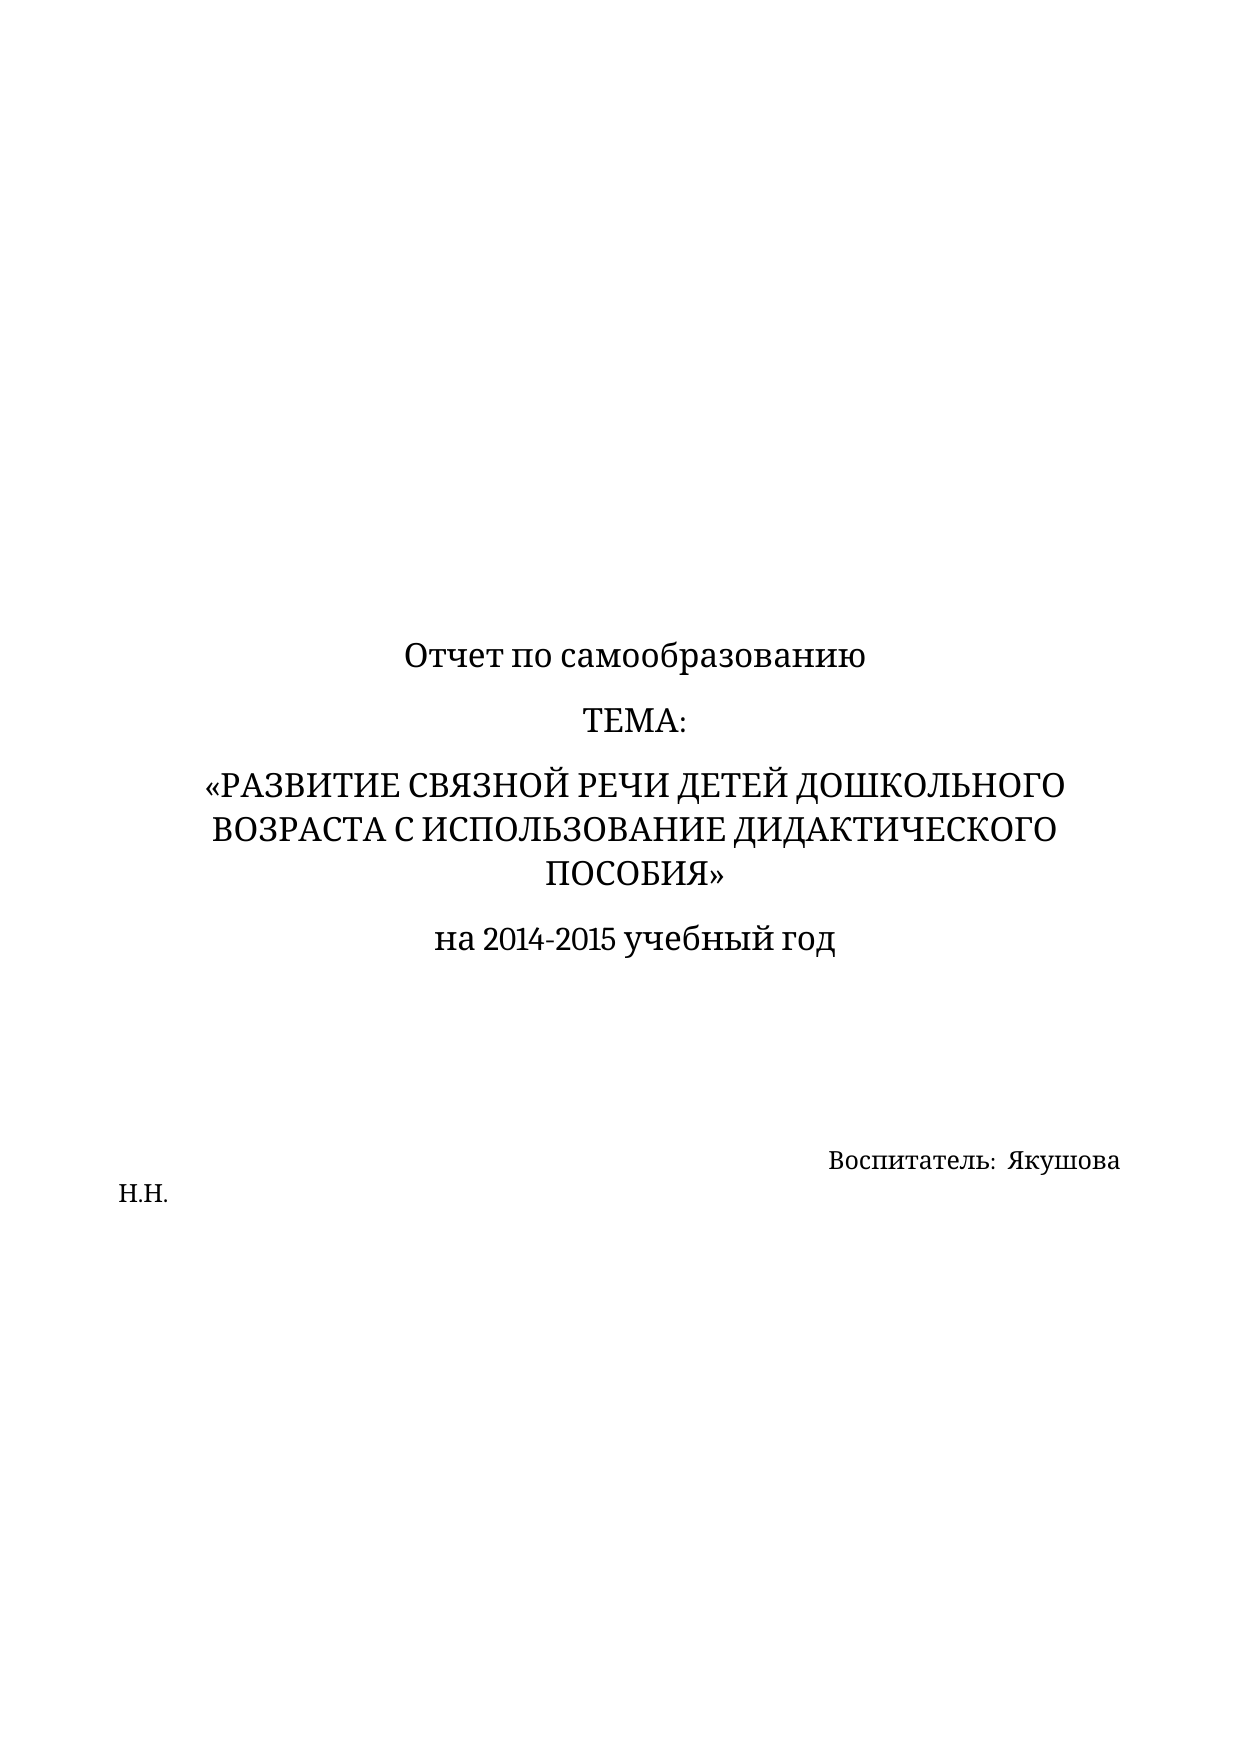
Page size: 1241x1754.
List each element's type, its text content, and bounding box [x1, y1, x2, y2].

text на 2014-2015 учебный год [118, 920, 1152, 958]
text Воспитатель: Якушова Н.Н. [118, 1147, 1152, 1208]
text «РАЗВИТИЕ СВЯЗНОЙ РЕЧИ ДЕТЕЙ ДОШКОЛЬНОГО ВОЗРАСТА С ИСПОЛЬЗОВАНИЕ ДИДАКТИЧЕСКОГО ПОСОБИЯ» [118, 767, 1152, 893]
text ТЕМА: [118, 702, 1152, 741]
text Отчет по самообразованию [118, 637, 1152, 676]
